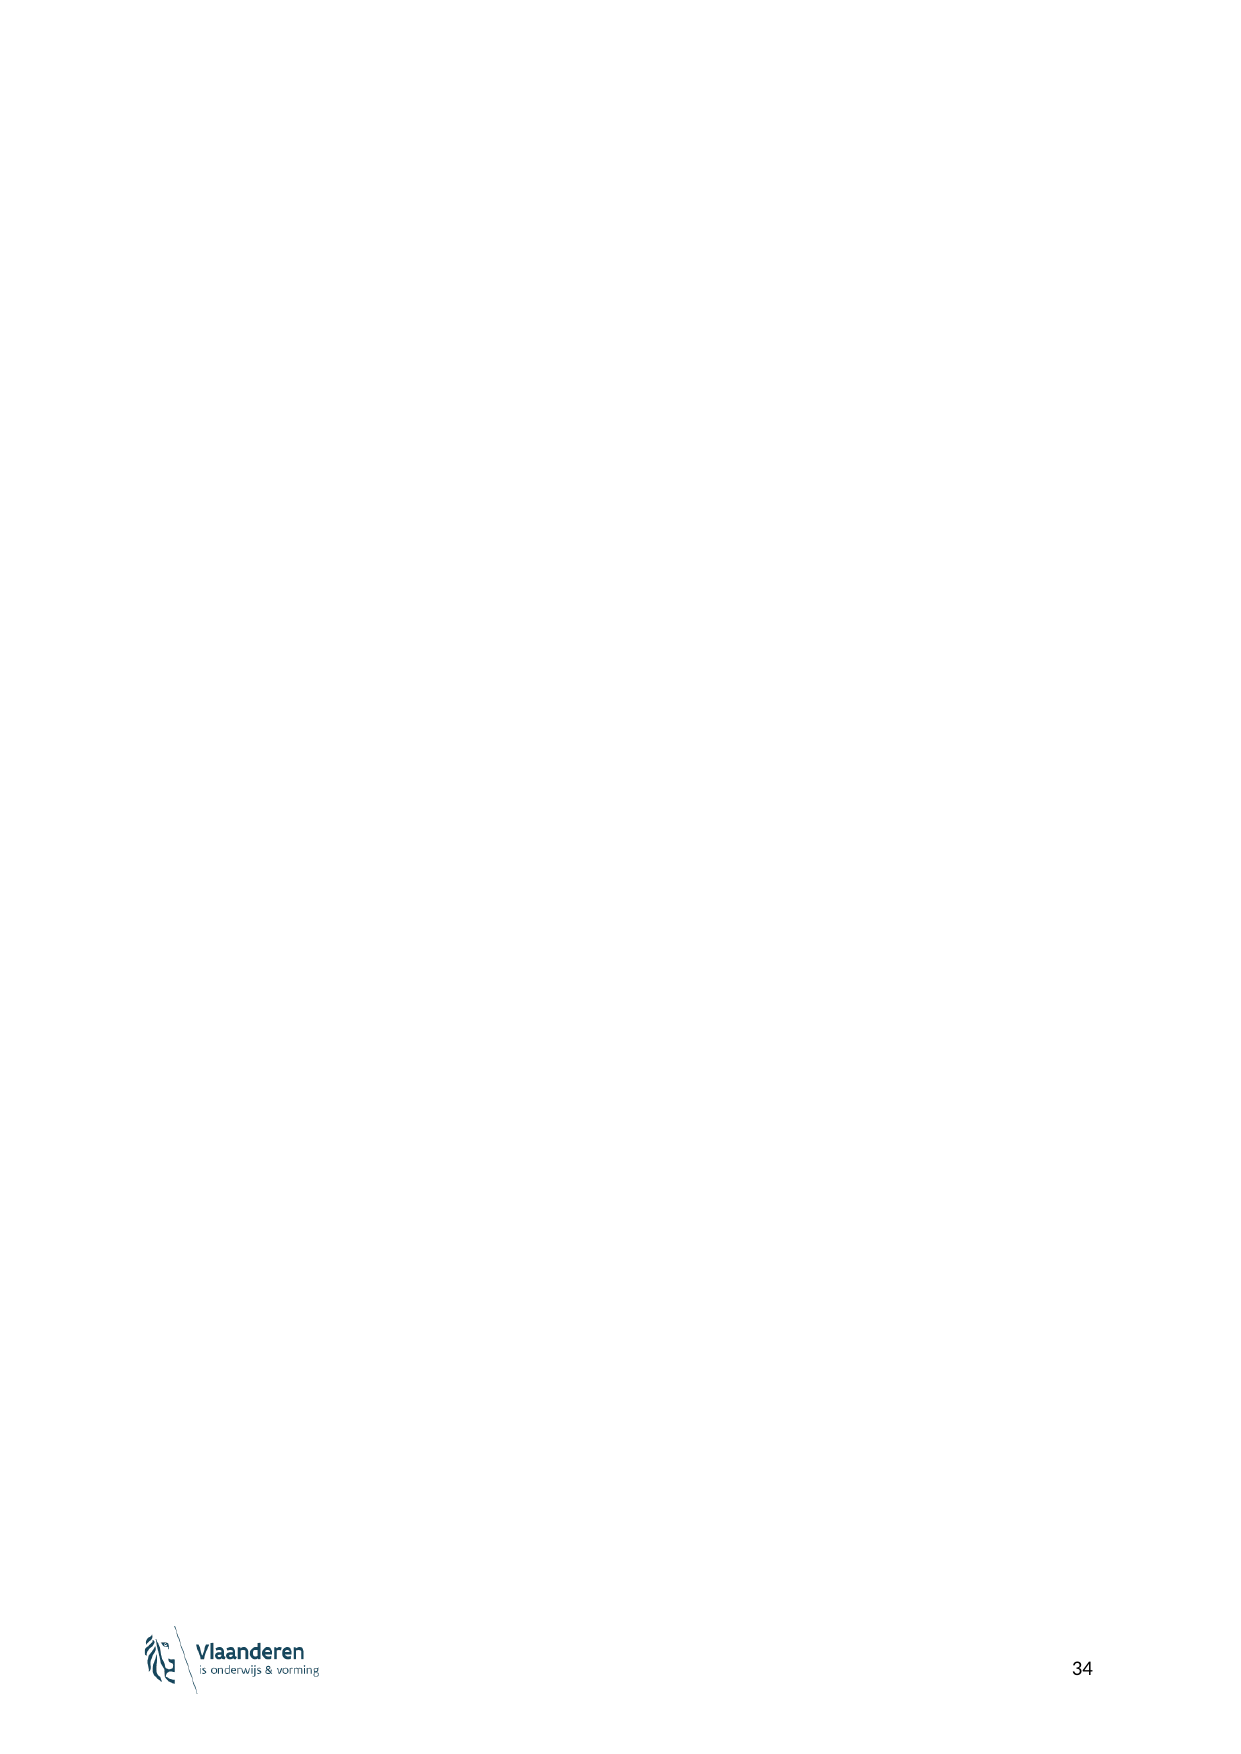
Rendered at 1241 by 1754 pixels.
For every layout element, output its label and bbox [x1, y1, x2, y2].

picture [144, 1626, 327, 1694]
